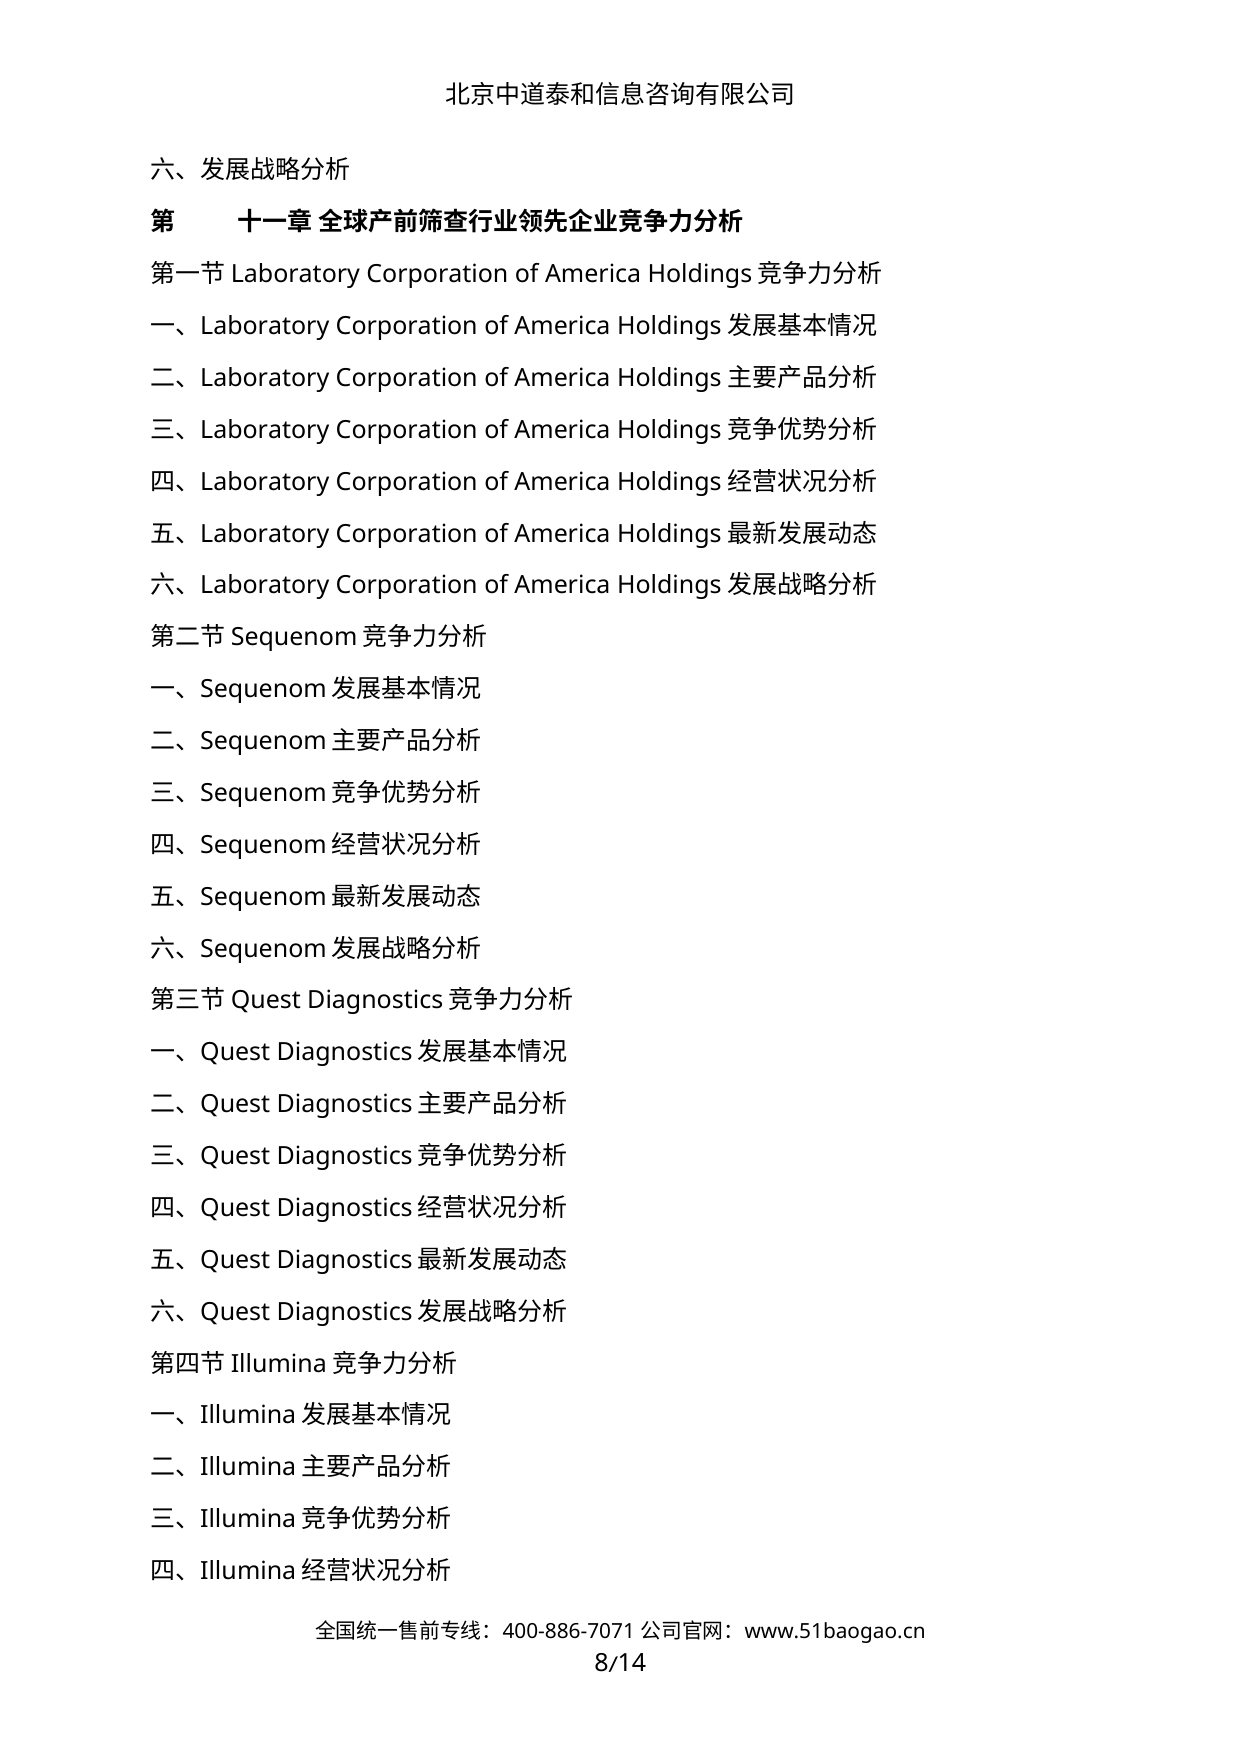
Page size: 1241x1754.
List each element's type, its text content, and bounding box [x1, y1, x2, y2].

text 四、Laboratory Corporation of America Holdings经营状况分析 [150, 461, 1090, 497]
text 二、Quest Diagnostics主要产品分析 [150, 1084, 1090, 1120]
text 六、Sequenom发展战略分析 [150, 928, 1090, 964]
text 一、Laboratory Corporation of America Holdings发展基本情况 [150, 306, 1090, 342]
text 二、Sequenom主要产品分析 [150, 721, 1090, 757]
text 三、Sequenom竞争优势分析 [150, 772, 1090, 809]
text 一、Quest Diagnostics发展基本情况 [150, 1032, 1090, 1068]
text 二、Laboratory Corporation of America Holdings主要产品分析 [150, 357, 1090, 394]
text 三、Illumina竞争优势分析 [150, 1499, 1090, 1535]
text 第四节 Illumina竞争力分析 [150, 1343, 1090, 1379]
text 四、Quest Diagnostics经营状况分析 [150, 1187, 1090, 1224]
text 五、Sequenom最新发展动态 [150, 876, 1090, 912]
text 第二节 Sequenom竞争力分析 [150, 617, 1090, 653]
text 六、发展战略分析 [150, 150, 1090, 186]
text 四、Illumina经营状况分析 [150, 1551, 1090, 1587]
text 三、Quest Diagnostics竞争优势分析 [150, 1136, 1090, 1172]
text 三、Laboratory Corporation of America Holdings竞争优势分析 [150, 409, 1090, 446]
text 五、Laboratory Corporation of America Holdings最新发展动态 [150, 513, 1090, 549]
text 一、Illumina发展基本情况 [150, 1395, 1090, 1431]
text 五、Quest Diagnostics最新发展动态 [150, 1239, 1090, 1276]
text 六、Quest Diagnostics发展战略分析 [150, 1291, 1090, 1327]
text 六、Laboratory Corporation of America Holdings发展战略分析 [150, 565, 1090, 601]
text 第 十一章 全球产前筛查行业领先企业竞争力分析 [150, 202, 1090, 238]
text 第三节 Quest Diagnostics竞争力分析 [150, 980, 1090, 1016]
text 二、Illumina主要产品分析 [150, 1447, 1090, 1483]
text 四、Sequenom经营状况分析 [150, 824, 1090, 861]
text 第一节 Laboratory Corporation of America Holdings竞争力分析 [150, 254, 1090, 290]
text 一、Sequenom发展基本情况 [150, 669, 1090, 705]
